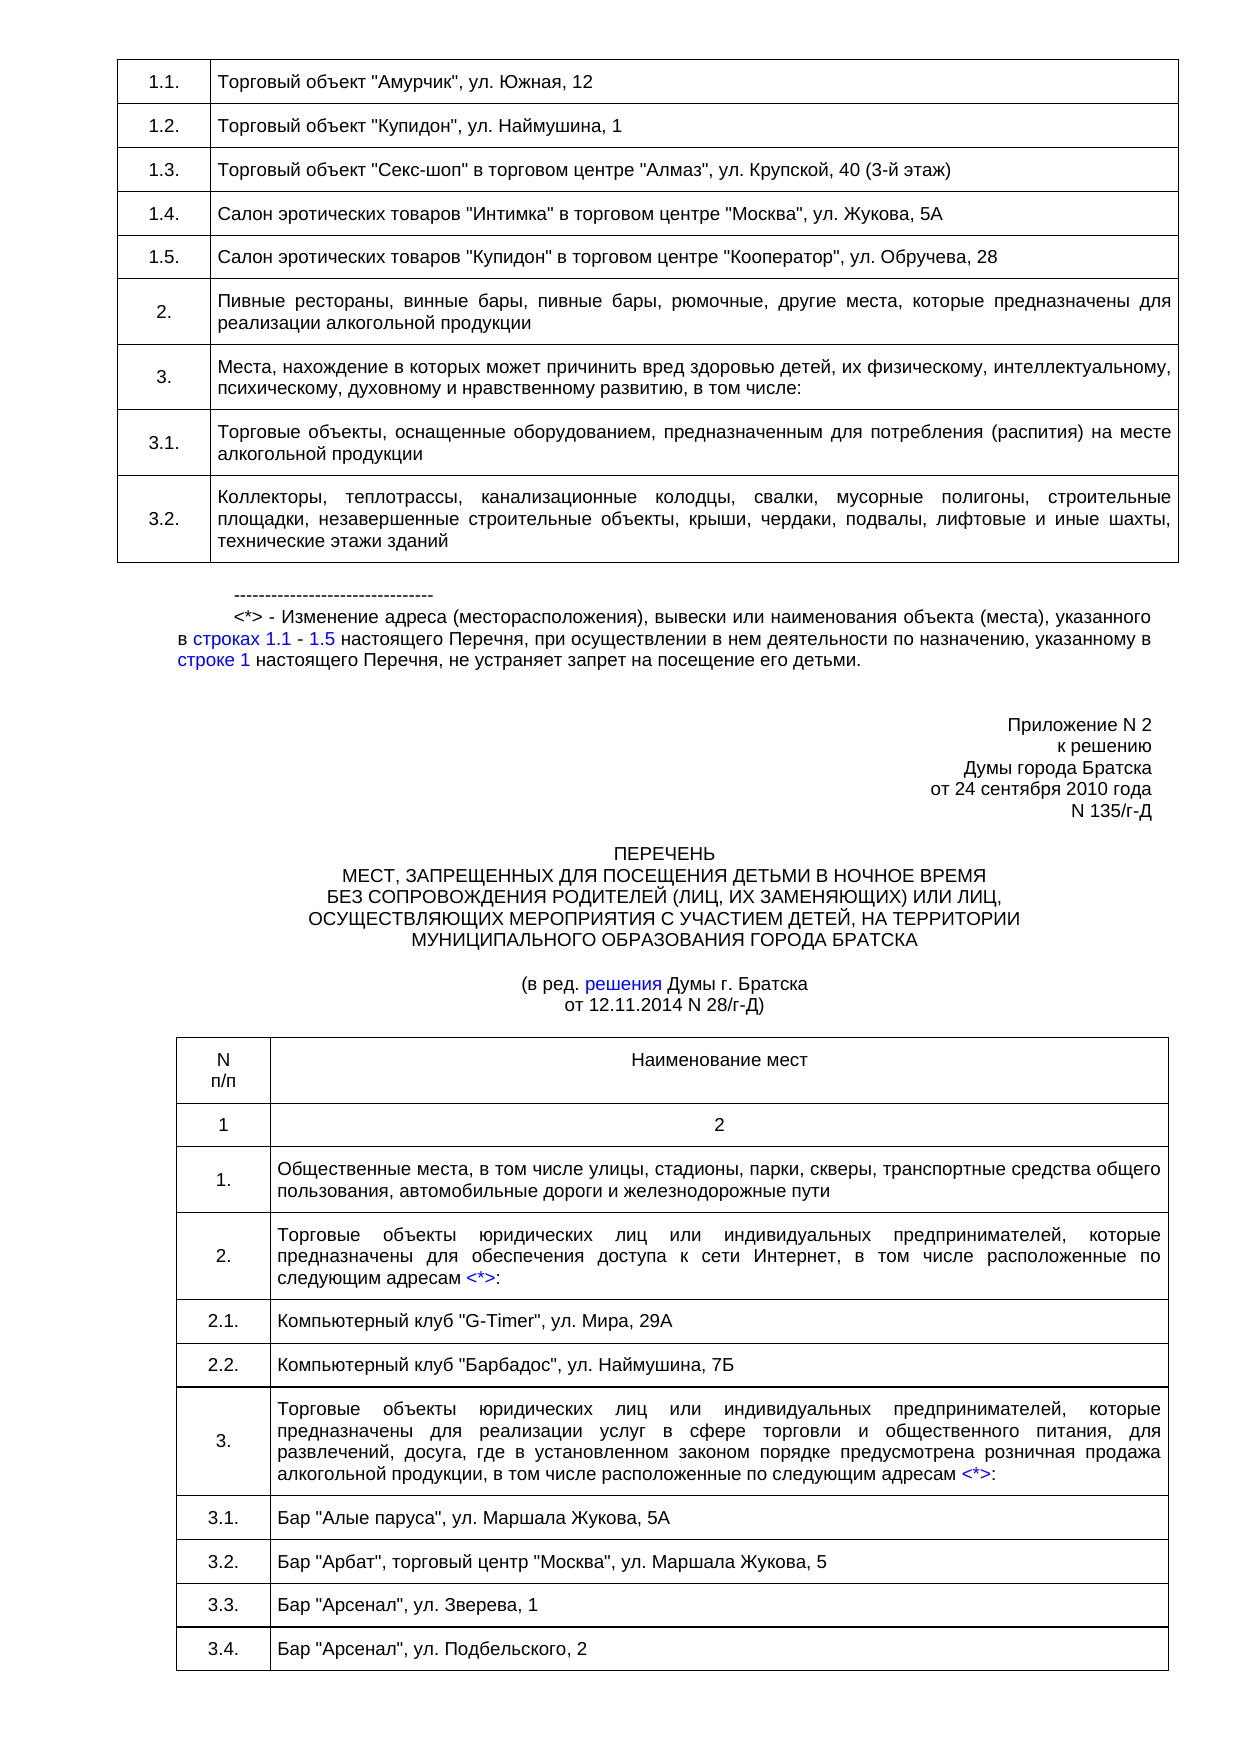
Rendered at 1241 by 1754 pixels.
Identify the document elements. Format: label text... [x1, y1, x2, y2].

table_cell Салон эротических товаров "Купидон" в торговом центре "Кооператор", ул. Обручева, 28 [211, 236, 1178, 278]
text МУНИЦИПАЛЬНОГО ОБРАЗОВАНИЯ ГОРОДА БРАТСКА [177, 929, 1152, 951]
text ПЕРЕЧЕНЬ [177, 843, 1152, 864]
table_cell Компьютерный клуб "G-Timer", ул. Мира, 29А [271, 1300, 1168, 1342]
text к решению [177, 735, 1152, 757]
table_cell 1.4. [118, 192, 210, 234]
table_cell Бар "Арсенал", ул. Зверева, 1 [271, 1584, 1168, 1626]
table_header Наименование мест [271, 1038, 1168, 1102]
table_cell 3.4. [177, 1628, 270, 1670]
table_cell 3.2. [177, 1540, 270, 1583]
table_cell Общественные места, в том числе улицы, стадионы, парки, скверы, транспортные средства общего пользования, автомобильные дороги и железнодорожные пути [271, 1147, 1168, 1212]
text от 24 сентября 2010 года [177, 778, 1152, 800]
table_cell Места, нахождение в которых может причинить вред здоровью детей, их физическому, интеллектуальному, психическому, духовному и нравственному развитию, в том числе: [211, 345, 1178, 409]
table_cell Бар "Арбат", торговый центр "Москва", ул. Маршала Жукова, 5 [271, 1540, 1168, 1583]
table_cell 3. [118, 345, 210, 409]
text Приложение N 2 [177, 713, 1152, 735]
table_cell 1 [177, 1104, 270, 1146]
table_cell Салон эротических товаров "Интимка" в торговом центре "Москва", ул. Жукова, 5А [211, 192, 1178, 234]
table_cell 1.1. [118, 60, 210, 103]
table_cell Бар "Арсенал", ул. Подбельского, 2 [271, 1628, 1168, 1670]
table_cell 1. [177, 1147, 270, 1212]
text <*> - Изменение адреса (месторасположения), вывески или наименования объекта (места), указанного в строках 1.1 - 1.5 настоящего Перечня, при осуществлении в нем деятельности по назначению, указанному в строке 1 настоящего Перечня, не устраняет запрет на посещение его детьми. [177, 606, 1152, 670]
table_cell 2. [177, 1213, 270, 1299]
table_cell Коллекторы, теплотрассы, канализационные колодцы, свалки, мусорные полигоны, строительные площадки, незавершенные строительные объекты, крыши, чердаки, подвалы, лифтовые и иные шахты, технические этажи зданий [211, 476, 1178, 562]
table_cell Торговые объекты юридических лиц или индивидуальных предпринимателей, которые предназначены для реализации услуг в сфере торговли и общественного питания, для развлечений, досуга, где в установленном законом порядке предусмотрена розничная продажа алкогольной продукции, в том числе расположенные по следующим адресам <*>: [271, 1388, 1168, 1495]
text -------------------------------- [177, 584, 1152, 606]
table_cell 2.1. [177, 1300, 270, 1342]
table_cell Торговые объекты, оснащенные оборудованием, предназначенным для потребления (распития) на месте алкогольной продукции [211, 410, 1178, 474]
table_cell Бар "Алые паруса", ул. Маршала Жукова, 5А [271, 1496, 1168, 1539]
text ОСУЩЕСТВЛЯЮЩИХ МЕРОПРИЯТИЯ С УЧАСТИЕМ ДЕТЕЙ, НА ТЕРРИТОРИИ [177, 908, 1152, 929]
table_cell 3. [177, 1388, 270, 1495]
table_cell 3.2. [118, 476, 210, 562]
table_cell 3.3. [177, 1584, 270, 1626]
table_cell Торговый объект "Секс-шоп" в торговом центре "Алмаз", ул. Крупской, 40 (3-й этаж) [211, 148, 1178, 191]
table_cell Компьютерный клуб "Барбадос", ул. Наймушина, 7Б [271, 1344, 1168, 1386]
text N 135/г-Д [177, 800, 1152, 821]
table_header N п/п [177, 1038, 270, 1102]
text БЕЗ СОПРОВОЖДЕНИЯ РОДИТЕЛЕЙ (ЛИЦ, ИХ ЗАМЕНЯЮЩИХ) ИЛИ ЛИЦ, [177, 886, 1152, 908]
table_cell 2.2. [177, 1344, 270, 1386]
table_cell 1.5. [118, 236, 210, 278]
table_cell 1.2. [118, 104, 210, 147]
table_cell Торговый объект "Купидон", ул. Наймушина, 1 [211, 104, 1178, 147]
text от 12.11.2014 N 28/г-Д) [177, 994, 1152, 1015]
table_cell Торговые объекты юридических лиц или индивидуальных предпринимателей, которые предназначены для обеспечения доступа к сети Интернет, в том числе расположенные по следующим адресам <*>: [271, 1213, 1168, 1299]
table_cell 2 [271, 1104, 1168, 1146]
table_cell Пивные рестораны, винные бары, пивные бары, рюмочные, другие места, которые предназначены для реализации алкогольной продукции [211, 279, 1178, 344]
table_cell 3.1. [118, 410, 210, 474]
text Думы города Братска [177, 757, 1152, 778]
table_cell 3.1. [177, 1496, 270, 1539]
table_cell 2. [118, 279, 210, 344]
text МЕСТ, ЗАПРЕЩЕННЫХ ДЛЯ ПОСЕЩЕНИЯ ДЕТЬМИ В НОЧНОЕ ВРЕМЯ [177, 864, 1152, 886]
table_cell Торговый объект "Амурчик", ул. Южная, 12 [211, 60, 1178, 103]
table_cell 1.3. [118, 148, 210, 191]
text (в ред. решения Думы г. Братска [177, 972, 1152, 994]
